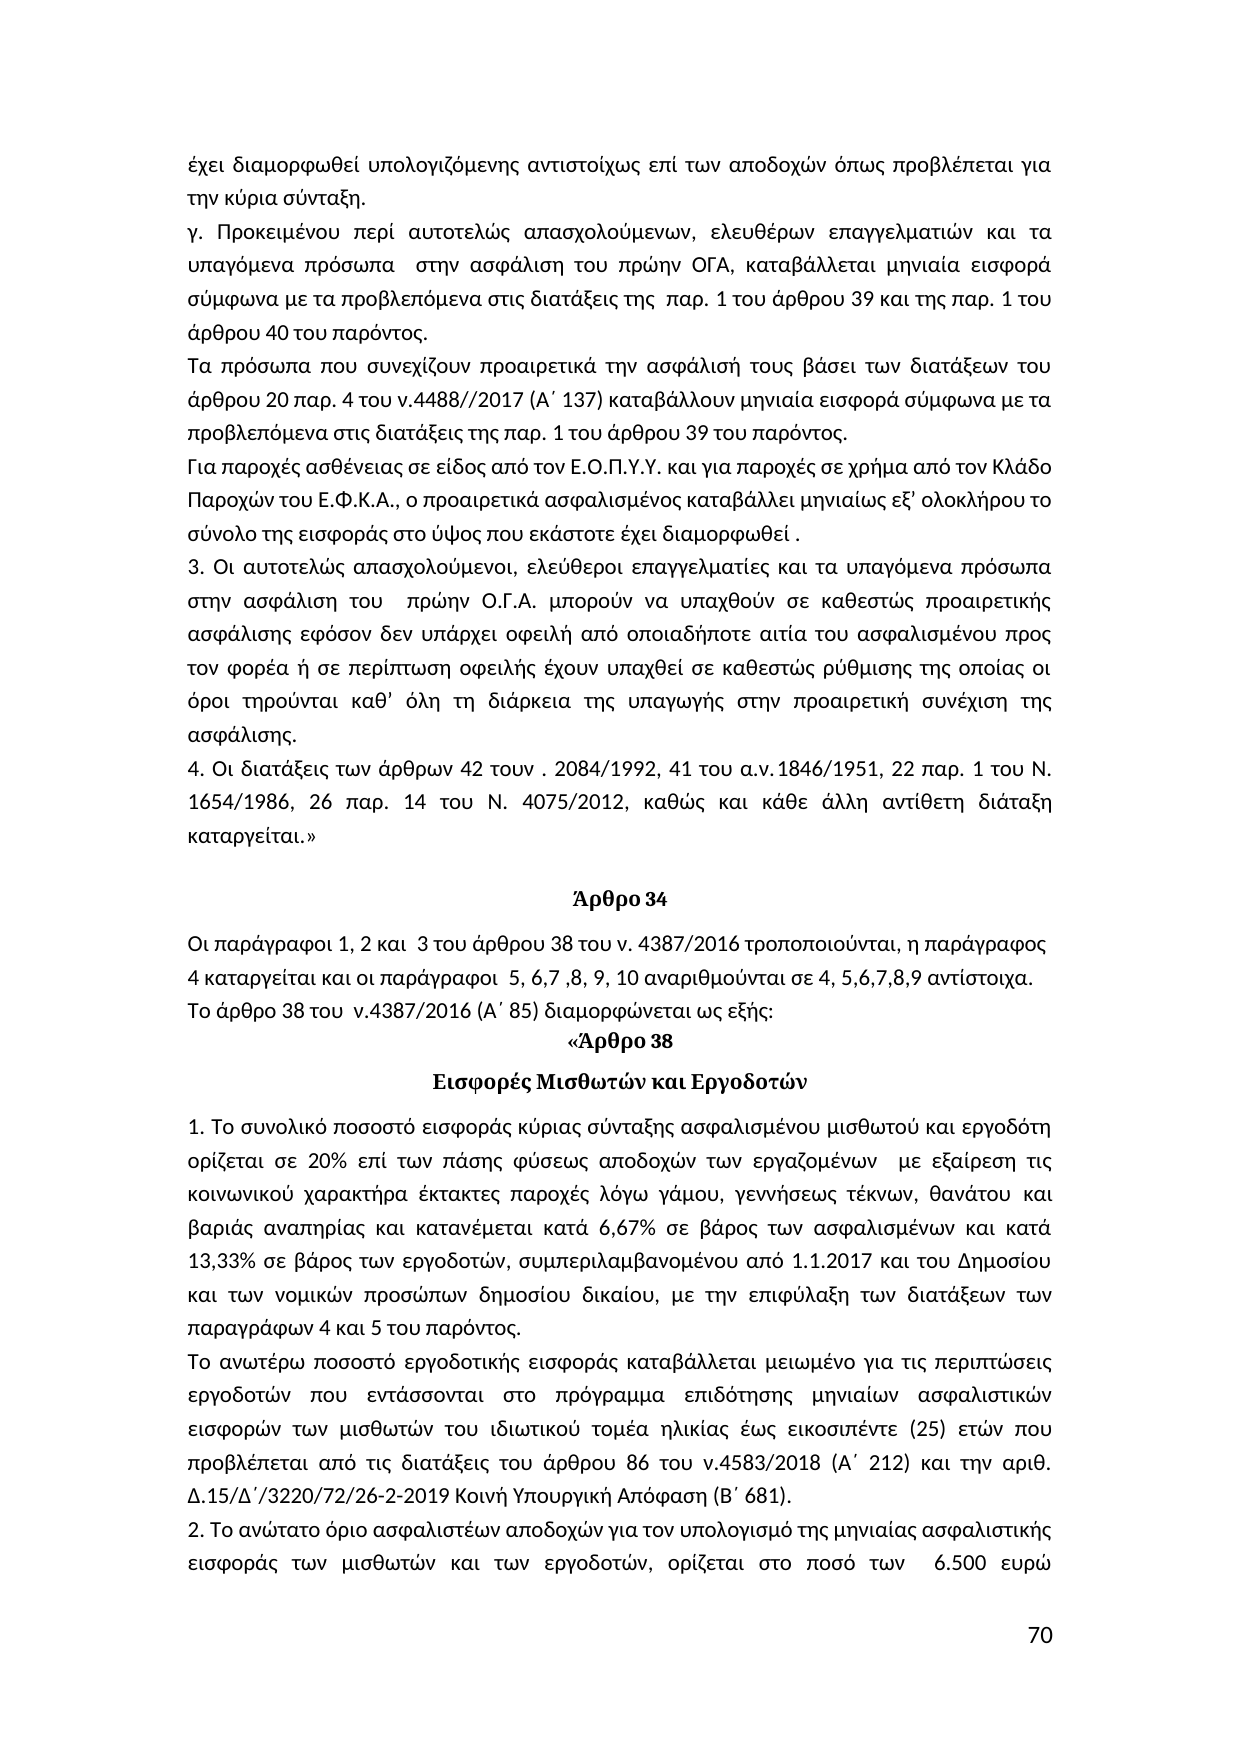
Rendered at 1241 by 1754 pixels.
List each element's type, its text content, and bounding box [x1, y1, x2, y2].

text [187, 150, 1053, 212]
text γ. Προκειμένου περί αυτοτελώς απασχολούμενων, ελευθέρων επαγγελματιών και τα υπαγόμενα πρόσωπα στην ασφάλιση του πρώην ΟΓΑ, καταβάλλεται μηνιαία εισφορά σύμφωνα με τα προβλεπόμενα στις διατάξεις της παρ. 1 του άρθρου 39 και της παρ. 1 του άρθρου 40 του παρόντος. [187, 217, 1053, 346]
text 3. Οι αυτοτελώς απασχολούμενοι, ελεύθεροι επαγγελματίες και τα υπαγόμενα πρόσωπα στην ασφάλιση του πρώην Ο.Γ.Α. μπορούν να υπαχθούν σε καθεστώς προαιρετικής ασφάλισης εφόσον δεν υπάρχει οφειλή από οποιαδήποτε αιτία του ασφαλισμένου προς τον φορέα ή σε περίπτωση οφειλής έχουν υπαχθεί σε καθεστώς ρύθμισης της οποίας οι όροι τηρούνται καθ’ όλη τη διάρκεια της υπαγωγής στην προαιρετική συνέχιση της ασφάλισης. [187, 552, 1053, 748]
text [187, 1515, 1053, 1576]
subtitle Εισφορές Μισθωτών και Εργοδοτών [187, 1071, 1053, 1095]
text Οι παράγραφοι 1, 2 και 3 του άρθρου 38 του ν. 4387/2016 τροποποιούνται, η παράγραφος 4 καταργείται και οι παράγραφοι 5, 6,7 ,8, 9, 10 αναριθμούνται σε 4, 5,6,7,8,9 αντίστοιχα. Το άρθρο 38 του ν.4387/2016 (Α΄ 85) διαμορφώνεται ως εξής: [187, 929, 1053, 1024]
text Για παροχές ασθένειας σε είδος από τον Ε.Ο.Π.Υ.Υ. και για παροχές σε χρήμα από τον Κλάδο Παροχών του Ε.Φ.Κ.Α., ο προαιρετικά ασφαλισμένος καταβάλλει μηνιαίως εξ’ ολοκλήρου το σύνολο της εισφοράς στο ύψος που εκάστοτε έχει διαμορφωθεί . [187, 452, 1053, 547]
subtitle Άρθρο 34 [187, 888, 1053, 912]
text Το ανωτέρω ποσοστό εργοδοτικής εισφοράς καταβάλλεται μειωμένο για τις περιπτώσεις εργοδοτών που εντάσσονται στο πρόγραμμα επιδότησης μηνιαίων ασφαλιστικών εισφορών των μισθωτών του ιδιωτικού τομέα ηλικίας έως εικοσιπέντε (25) ετών που προβλέπεται από τις διατάξεις του άρθρου 86 του ν.4583/2018 (Α΄ 212) και την αριθ. Δ.15/Δ΄/3220/72/26-2-2019 Κοινή Υπουργική Απόφαση (Β΄ 681). [187, 1347, 1053, 1509]
text 1. Το συνολικό ποσοστό εισφοράς κύριας σύνταξης ασφαλισμένου μισθωτού και εργοδότη ορίζεται σε 20% επί των πάσης φύσεως αποδοχών των εργαζομένων με εξαίρεση τις κοινωνικού χαρακτήρα έκτακτες παροχές λόγω γάμου, γεννήσεως τέκνων, θανάτου και βαριάς αναπηρίας και κατανέμεται κατά 6,67% σε βάρος των ασφαλισμένων και κατά 13,33% σε βάρος των εργοδοτών, συμπεριλαμβανομένου από 1.1.2017 και του Δημοσίου και των νομικών προσώπων δημοσίου δικαίου, με την επιφύλαξη των διατάξεων των παραγράφων 4 και 5 του παρόντος. [187, 1112, 1053, 1342]
text Τα πρόσωπα που συνεχίζουν προαιρετικά την ασφάλισή τους βάσει των διατάξεων του άρθρου 20 παρ. 4 του ν.4488//2017 (Α΄ 137) καταβάλλουν μηνιαία εισφορά σύμφωνα με τα προβλεπόμενα στις διατάξεις της παρ. 1 του άρθρου 39 του παρόντος. [187, 351, 1053, 446]
text 4. Οι διατάξεις των άρθρων 42 τουν . 2084/1992, 41 του α.ν.1846/1951, 22 παρ. 1 του Ν. 1654/1986, 26 παρ. 14 του Ν. 4075/2012, καθώς και κάθε άλλη αντίθετη διάταξη καταργείται.» [187, 754, 1053, 849]
subtitle «Άρθρο 38 [187, 1030, 1053, 1054]
